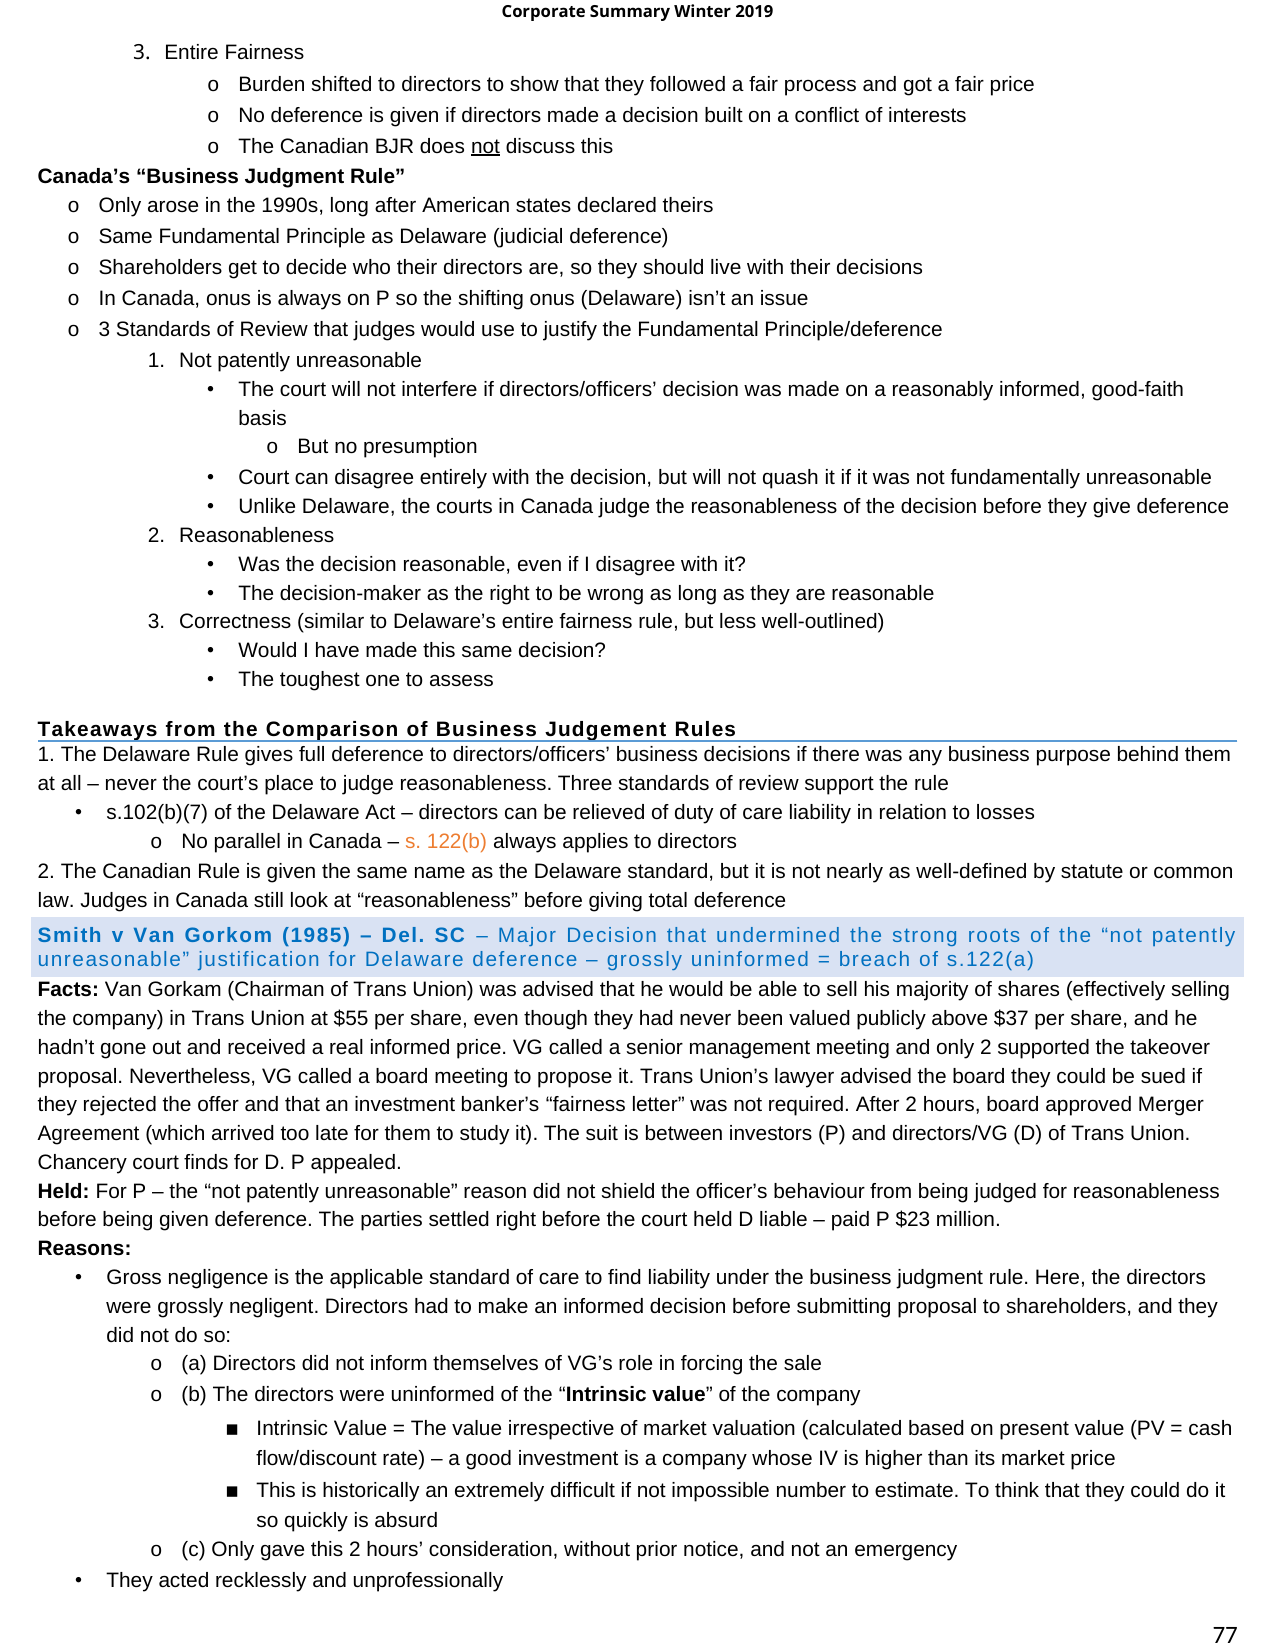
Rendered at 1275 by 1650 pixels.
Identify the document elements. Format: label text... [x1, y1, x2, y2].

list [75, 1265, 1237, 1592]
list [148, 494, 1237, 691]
list 3 Standards of Review that judges would use to justify the Fundamental Principle/deference [67, 317, 1237, 343]
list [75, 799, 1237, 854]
list Court can disagree entirely with the decision, but will not quash it if it was not fundamentally unreasonable [207, 465, 1237, 489]
list No deference is given if directors made a decision built on a conflict of interests [207, 102, 1237, 128]
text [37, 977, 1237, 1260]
list The court will not interfere if directors/officers’ decision was made on a reasonably informed, good-faith basis [207, 377, 1237, 429]
list Burden shifted to directors to show that they followed a fair process and got a fair price [207, 72, 1237, 97]
list The Canadian BJR does not discuss this [207, 133, 1237, 159]
list Not patently unreasonable [148, 348, 1237, 372]
list In Canada, onus is always on P so the shifting onus (Delaware) isn’t an issue [67, 286, 1237, 312]
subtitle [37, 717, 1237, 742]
list But no presumption [266, 434, 1237, 460]
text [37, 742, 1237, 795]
list Same Fundamental Principle as Delaware (judicial deference) [67, 224, 1237, 250]
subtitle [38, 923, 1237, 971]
list Only arose in the 1990s, long after American states declared theirs [67, 193, 1237, 219]
list Entire Fairness [133, 37, 1237, 66]
text Canada’s “Business Judgment Rule” [37, 164, 1237, 188]
list Shareholders get to decide who their directors are, so they should live with their decisions [67, 255, 1237, 281]
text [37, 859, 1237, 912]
